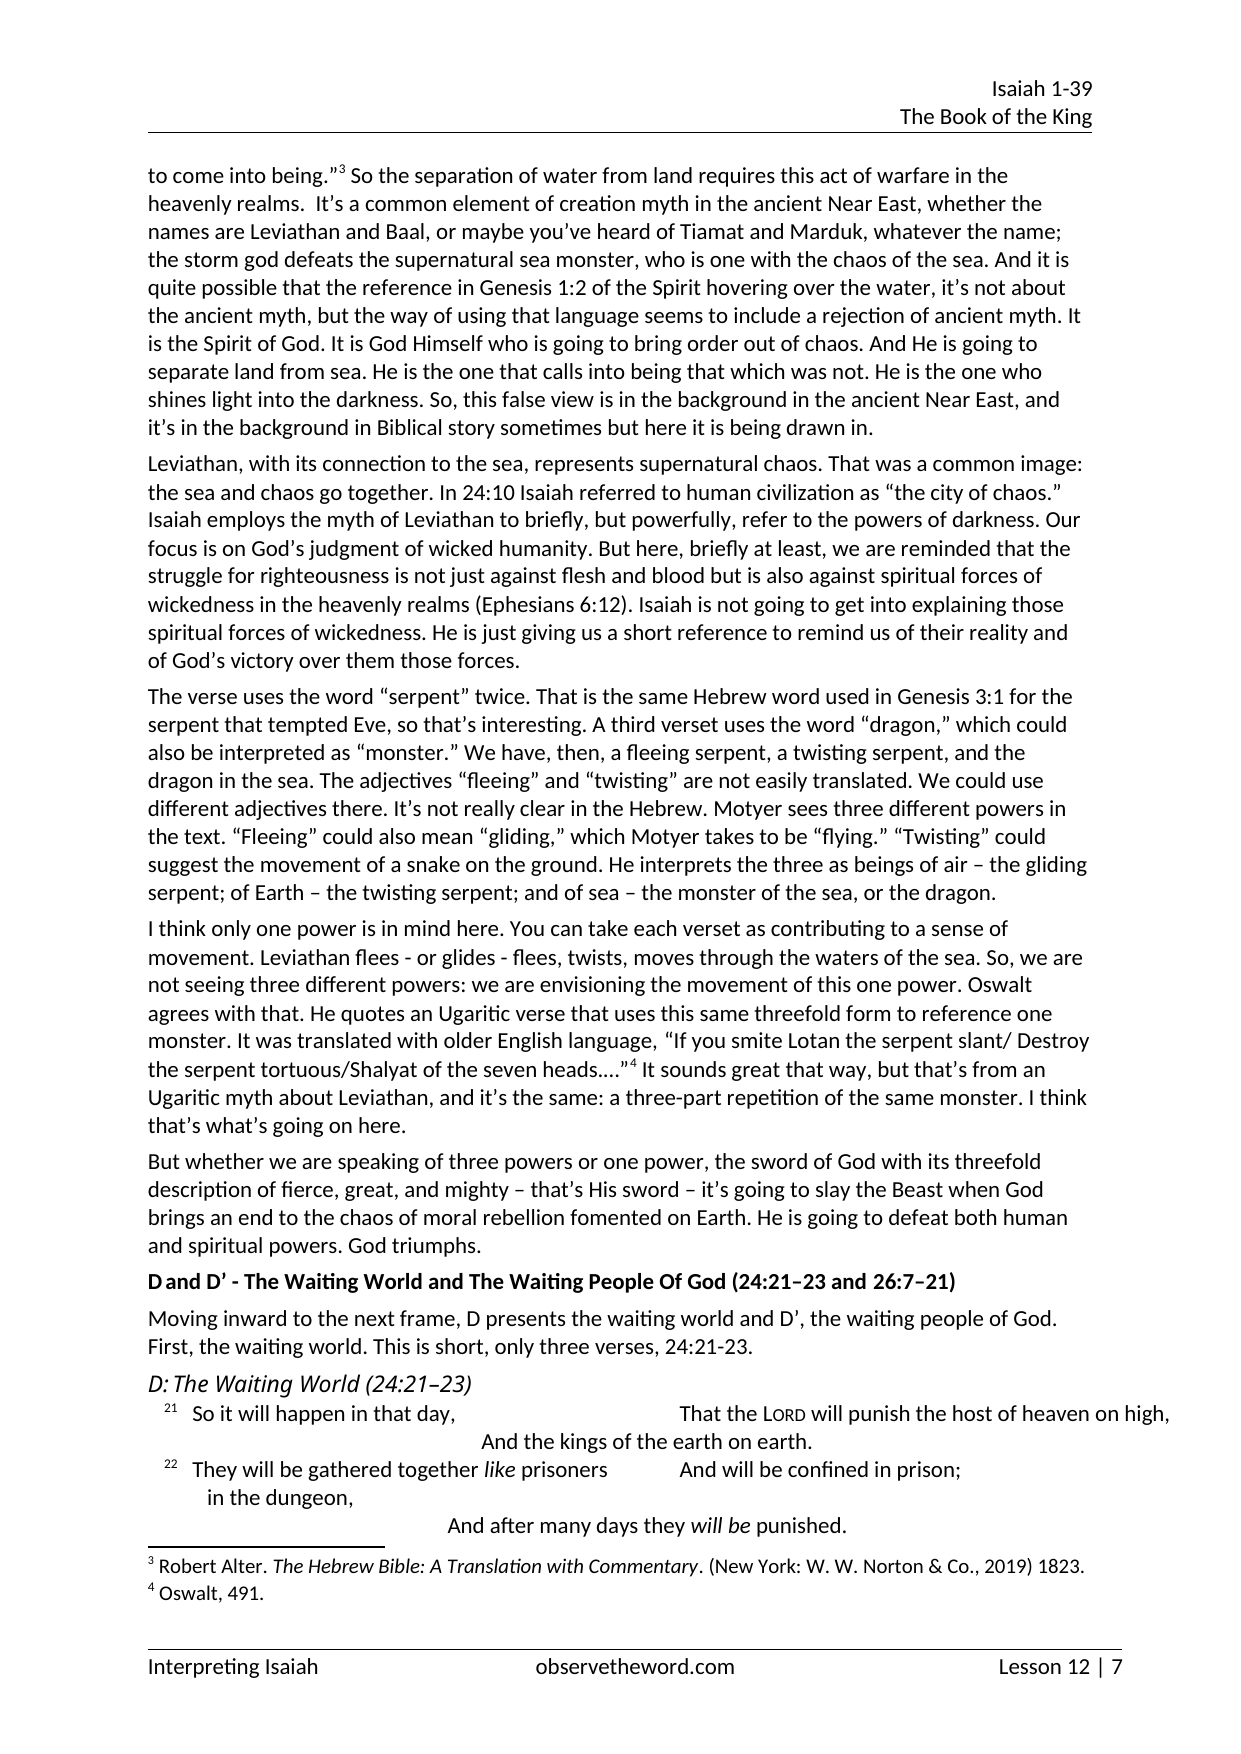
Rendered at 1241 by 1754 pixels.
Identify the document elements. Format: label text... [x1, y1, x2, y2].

text in the dungeon, [148, 1483, 1152, 1512]
subtitle D and D’ - The Waiting World and The Waiting People Of God (24:21–23 and 26:7–21) [148, 1267, 1092, 1296]
text 22 They will be gathered together like prisoners And will be confined in prison; [148, 1456, 1152, 1483]
text Moving inward to the next frame, D presents the waiting world and D’, the waiting people of God. First, the waiting world. This is short, only three verses, 24:21-23. [148, 1304, 1092, 1360]
text Leviathan, with its connection to the sea, represents supernatural chaos. That was a common image: the sea and chaos go together. In 24:10 Isaiah referred to human civilization as “the city of chaos.” Isaiah employs the myth of Leviathan to briefly, but powerfully, refer to the powers of darkness. Our focus is on God’s judgment of wicked humanity. But here, briefly at least, we are reminded that the struggle for righteousness is not just against flesh and blood but is also against spiritual forces of wickedness in the heavenly realms (Ephesians 6:12). Isaiah is not going to get into explaining those spiritual forces of wickedness. He is just giving us a short reference to remind us of their reality and of God’s victory over them those forces. [148, 449, 1092, 674]
subtitle D: The Waiting World (24:21–23) [148, 1368, 1092, 1399]
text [148, 161, 1092, 441]
text The verse uses the word “serpent” twice. That is the same Hebrew word used in Genesis 3:1 for the serpent that tempted Eve, so that’s interesting. A third verset uses the word “dragon,” which could also be interpreted as “monster.” We have, then, a fleeing serpent, a twisting serpent, and the dragon in the sea. The adjectives “fleeing” and “twisting” are not easily translated. We could use different adjectives there. It’s not really clear in the Hebrew. Motyer sees three different powers in the text. “Fleeing” could also mean “gliding,” which Motyer takes to be “flying.” “Twisting” could suggest the movement of a snake on the ground. He interprets the three as beings of air – the gliding serpent; of Earth – the twisting serpent; and of sea – the monster of the sea, or the dragon. [148, 682, 1092, 906]
text I think only one power is in mind here. You can take each verset as contributing to a sense of movement. Leviathan flees - or glides - flees, twists, moves through the waters of the sea. So, we are not seeing three different powers: we are envisioning the movement of this one power. Oswalt agrees with that. He quotes an Ugaritic verse that uses this same threefold form to reference one monster. It was translated with older English language, “If you smite Lotan the serpent slant/ Destroy the serpent tortuous/Shalyat of the seven heads.…” It sounds great that way, but that’s from an Ugaritic myth about Leviathan, and it’s the same: a three-part repetition of the same monster. I think that’s what’s going on here. [148, 914, 1092, 1139]
text And after many days they will be punished. [148, 1512, 1152, 1539]
text And the kings of the earth on earth. [148, 1427, 1152, 1456]
text But whether we are speaking of three powers or one power, the sword of God with its threefold description of fierce, great, and mighty – that’s His sword – it’s going to slay the Beast when God brings an end to the chaos of moral rebellion fomented on Earth. He is going to defeat both human and spiritual powers. God triumphs. [148, 1147, 1092, 1259]
text 21 So it will happen in that day, That the Lord will punish the host of heaven on high, [148, 1399, 1181, 1427]
